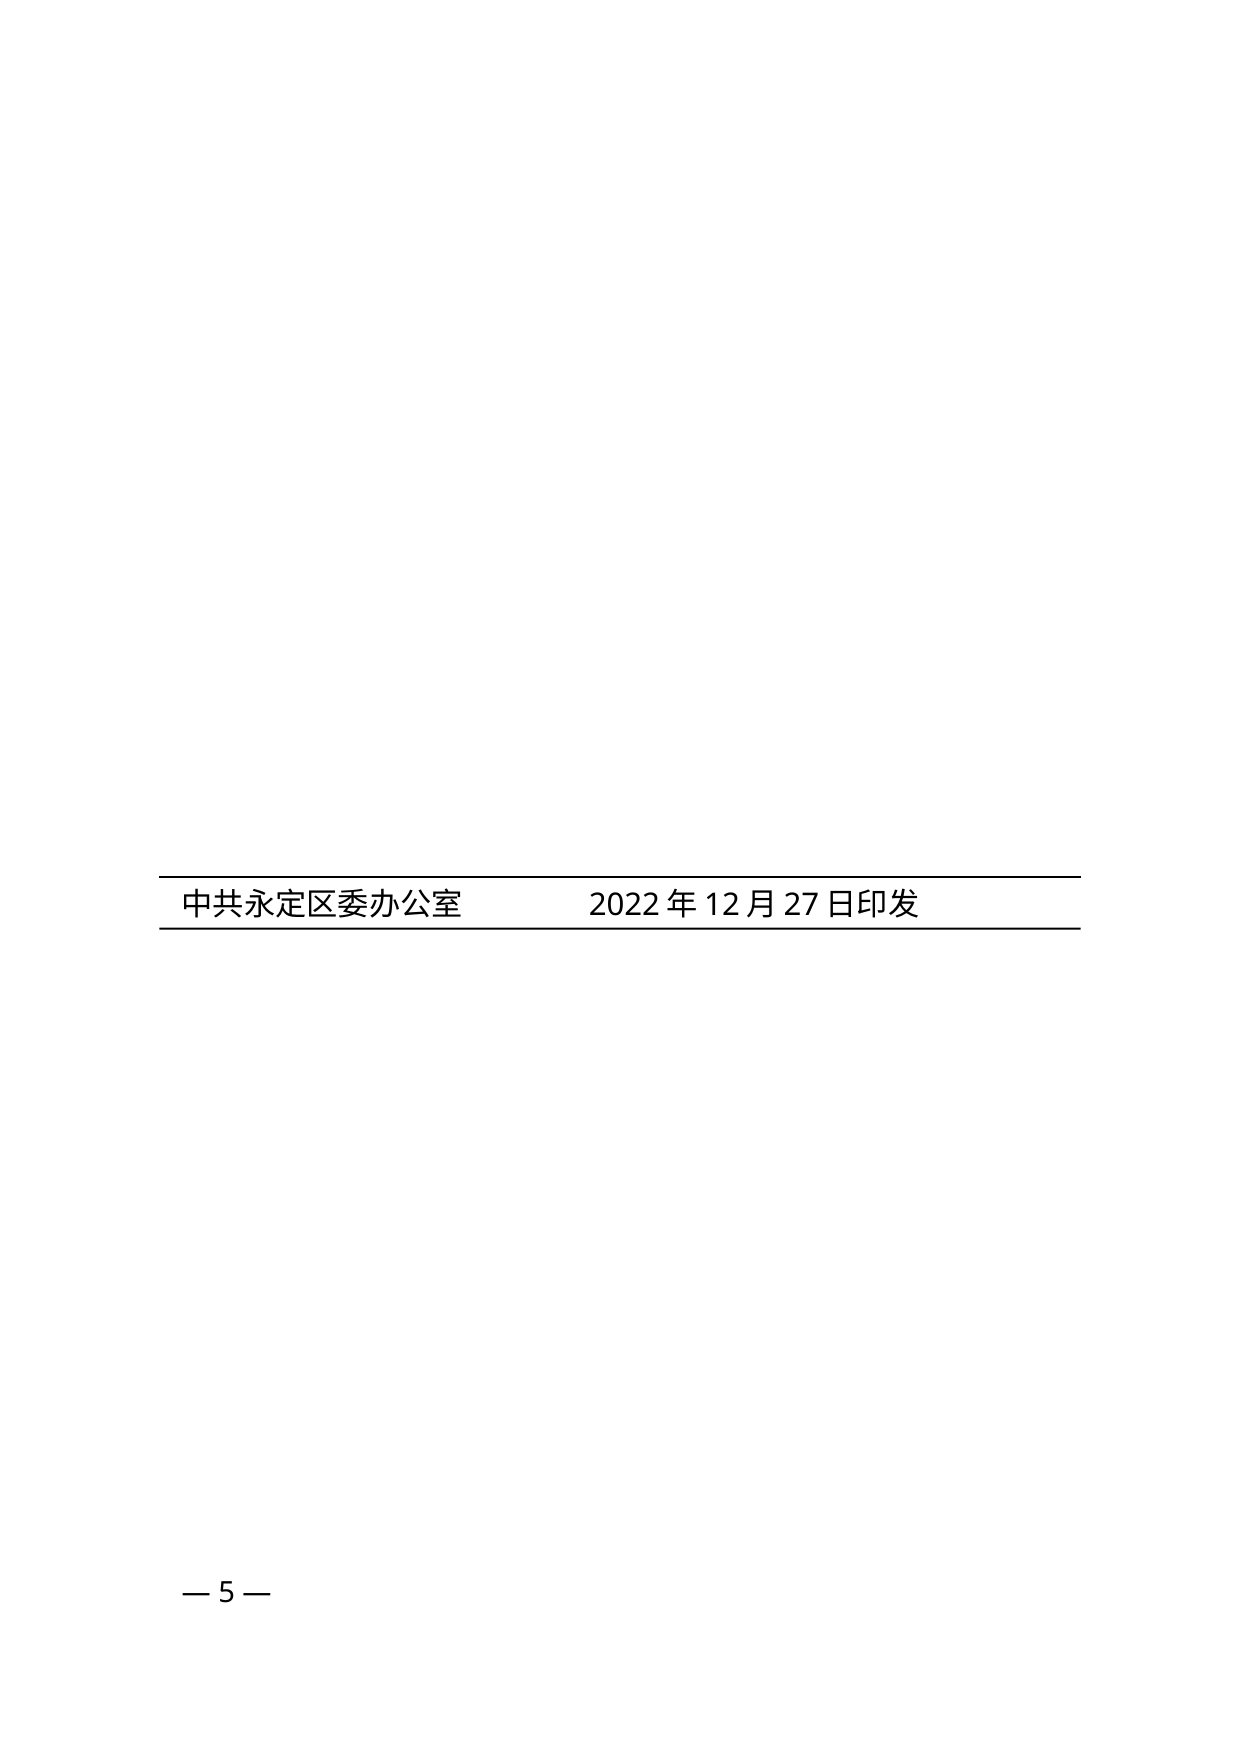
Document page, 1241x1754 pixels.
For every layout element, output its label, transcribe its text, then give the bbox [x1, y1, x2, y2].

text 中共永定区委办公室 2022年12月27日印发 [181, 878, 1059, 927]
